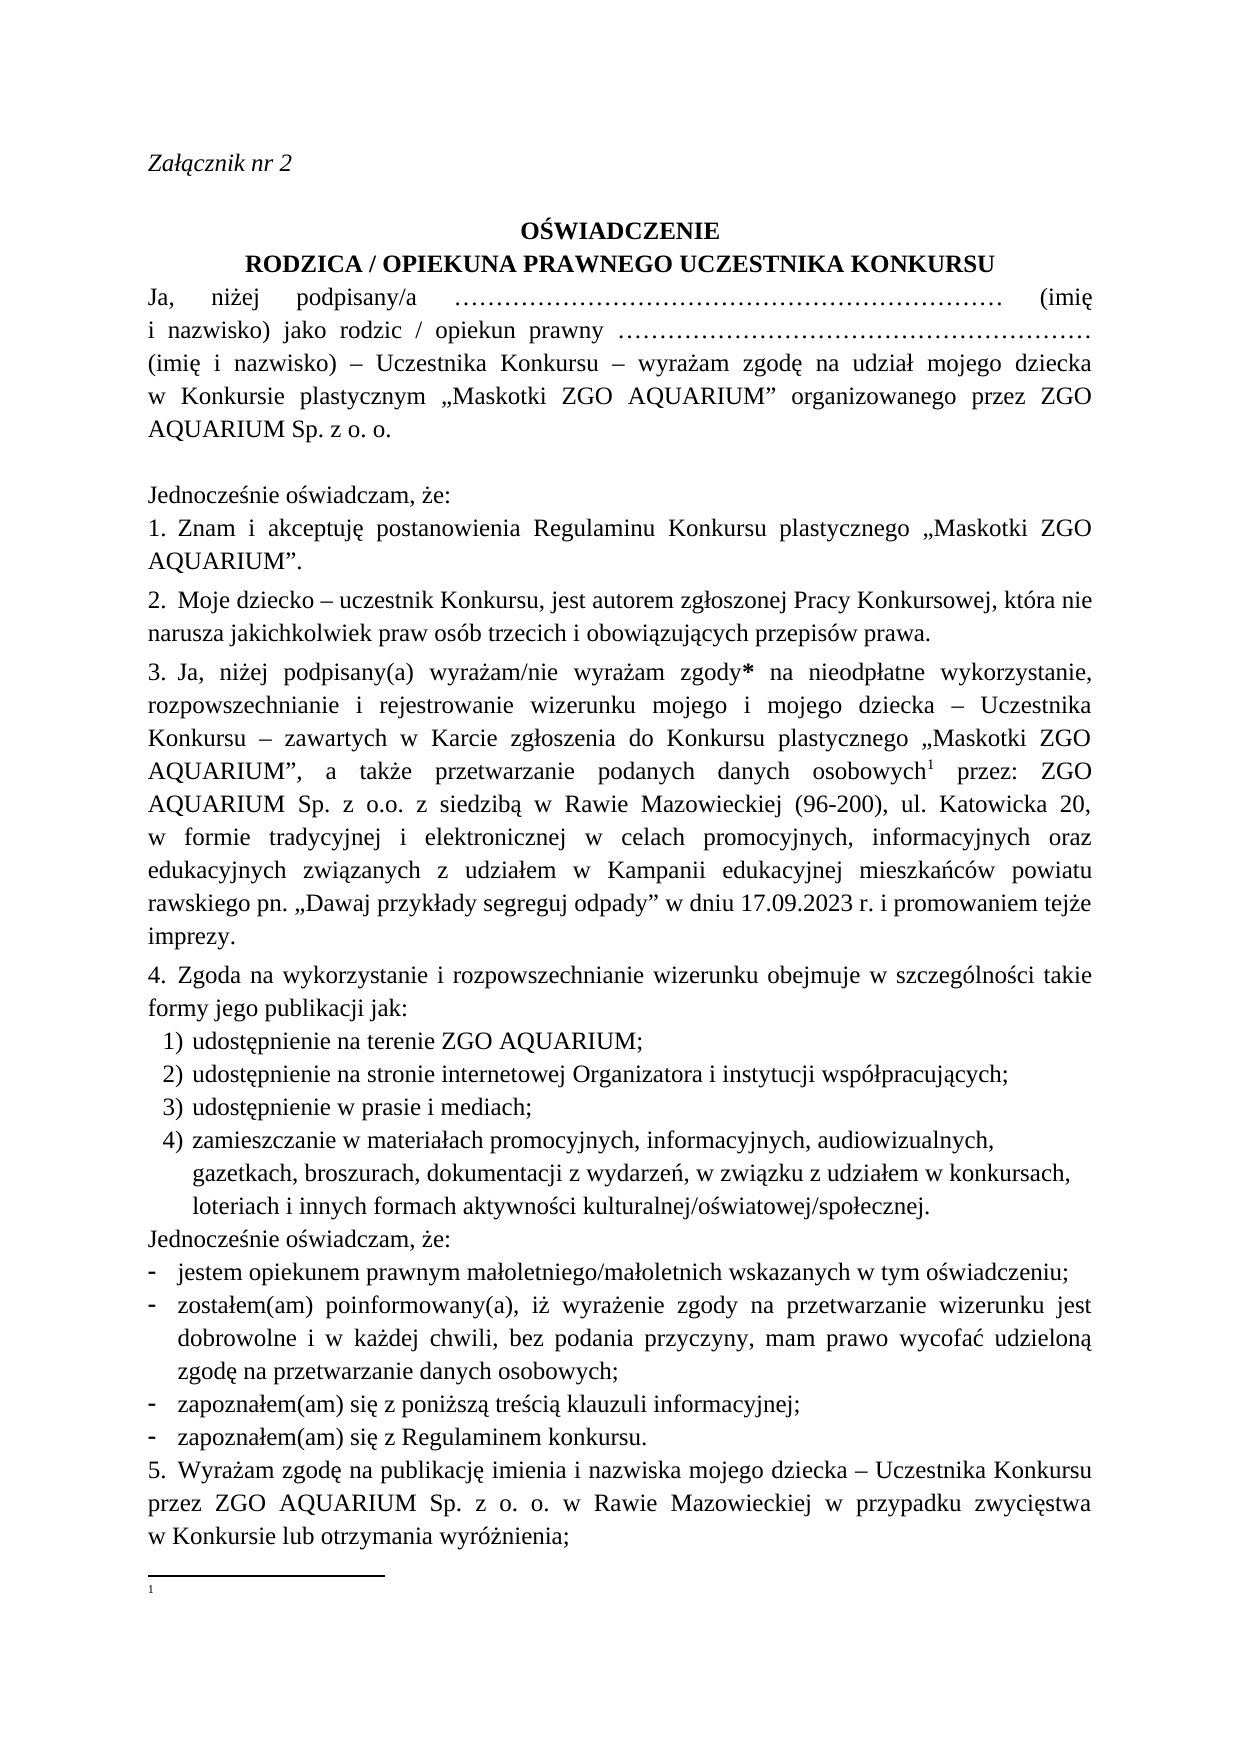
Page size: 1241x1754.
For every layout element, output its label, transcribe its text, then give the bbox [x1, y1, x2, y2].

list zapoznałem(am) się z Regulaminem konkursu. [148, 1422, 1093, 1451]
list zostałem(am) poinformowany(a), iż wyrażenie zgody na przetwarzanie wizerunku jest dobrowolne i w każdej chwili, bez podania przyczyny, mam prawo wycofać udzieloną zgodę na przetwarzanie danych osobowych; [148, 1290, 1093, 1385]
list udostępnienie na stronie internetowej Organizatora i instytucji współpracujących; [162, 1059, 1093, 1088]
list zapoznałem(am) się z poniższą treścią klauzuli informacyjnej; [148, 1389, 1093, 1418]
list Wyrażam zgodę na publikację imienia i nazwiska mojego dziecka – Uczestnika Konkursu przez ZGO AQUARIUM Sp. z o. o. w Rawie Mazowieckiej w przypadku zwycięstwa w Konkursie lub otrzymania wyróżnienia; [148, 1455, 1093, 1550]
text Jednocześnie oświadczam, że: [148, 1224, 1093, 1253]
text Załącznik nr 2 [148, 148, 1093, 211]
list Zgoda na wykorzystanie i rozpowszechnianie wizerunku obejmuje w szczególności takie formy jego publikacji jak: [148, 960, 1093, 1022]
list Znam i akceptuję postanowienia Regulaminu Konkursu plastycznego „Maskotki ZGO AQUARIUM”. [148, 513, 1093, 575]
text Ja, niżej podpisany/a ………………………………………………………… (imię i nazwisko) jako rodzic / opiekun prawny ………………………………………………… (imię i nazwisko) – Uczestnika Konkursu – wyrażam zgodę na udział mojego dziecka w Konkursie plastycznym „Maskotki ZGO AQUARIUM” organizowanego przez ZGO AQUARIUM Sp. z o. o. [148, 282, 1093, 443]
list jestem opiekunem prawnym małoletniego/małoletnich wskazanych w tym oświadczeniu; [148, 1257, 1093, 1286]
text OŚWIADCZENIE RODZICA / OPIEKUNA PRAWNEGO UCZESTNIKA KONKURSU [148, 216, 1093, 278]
list zamieszczanie w materiałach promocyjnych, informacyjnych, audiowizualnych, gazetkach, broszurach, dokumentacji z wydarzeń, w związku z udziałem w konkursach, loteriach i innych formach aktywności kulturalnej/oświatowej/społecznej. [162, 1125, 1093, 1220]
list udostępnienie w prasie i mediach; [162, 1092, 1093, 1121]
list Moje dziecko – uczestnik Konkursu, jest autorem zgłoszonej Pracy Konkursowej, która nie narusza jakichkolwiek praw osób trzecich i obowiązujących przepisów prawa. [148, 585, 1093, 647]
list Ja, niżej podpisany(a) wyrażam/nie wyrażam zgody* na nieodpłatne wykorzystanie, rozpowszechnianie i rejestrowanie wizerunku mojego i mojego dziecka – Uczestnika Konkursu – zawartych w Karcie zgłoszenia do Konkursu plastycznego „Maskotki ZGO AQUARIUM”, a także przetwarzanie podanych danych osobowych przez: ZGO AQUARIUM Sp. z o.o. z siedzibą w Rawie Mazowieckiej (96-200), ul. Katowicka 20, w formie tradycyjnej i elektronicznej w celach promocyjnych, informacyjnych oraz edukacyjnych związanych z udziałem w Kampanii edukacyjnej mieszkańców powiatu rawskiego pn. „Dawaj przykłady segreguj odpady” w dniu 17.09.2023 r. i promowaniem tejże imprezy. [148, 657, 1093, 950]
text Jednocześnie oświadczam, że: [148, 480, 1093, 509]
list udostępnienie na terenie ZGO AQUARIUM; [162, 1026, 1093, 1054]
